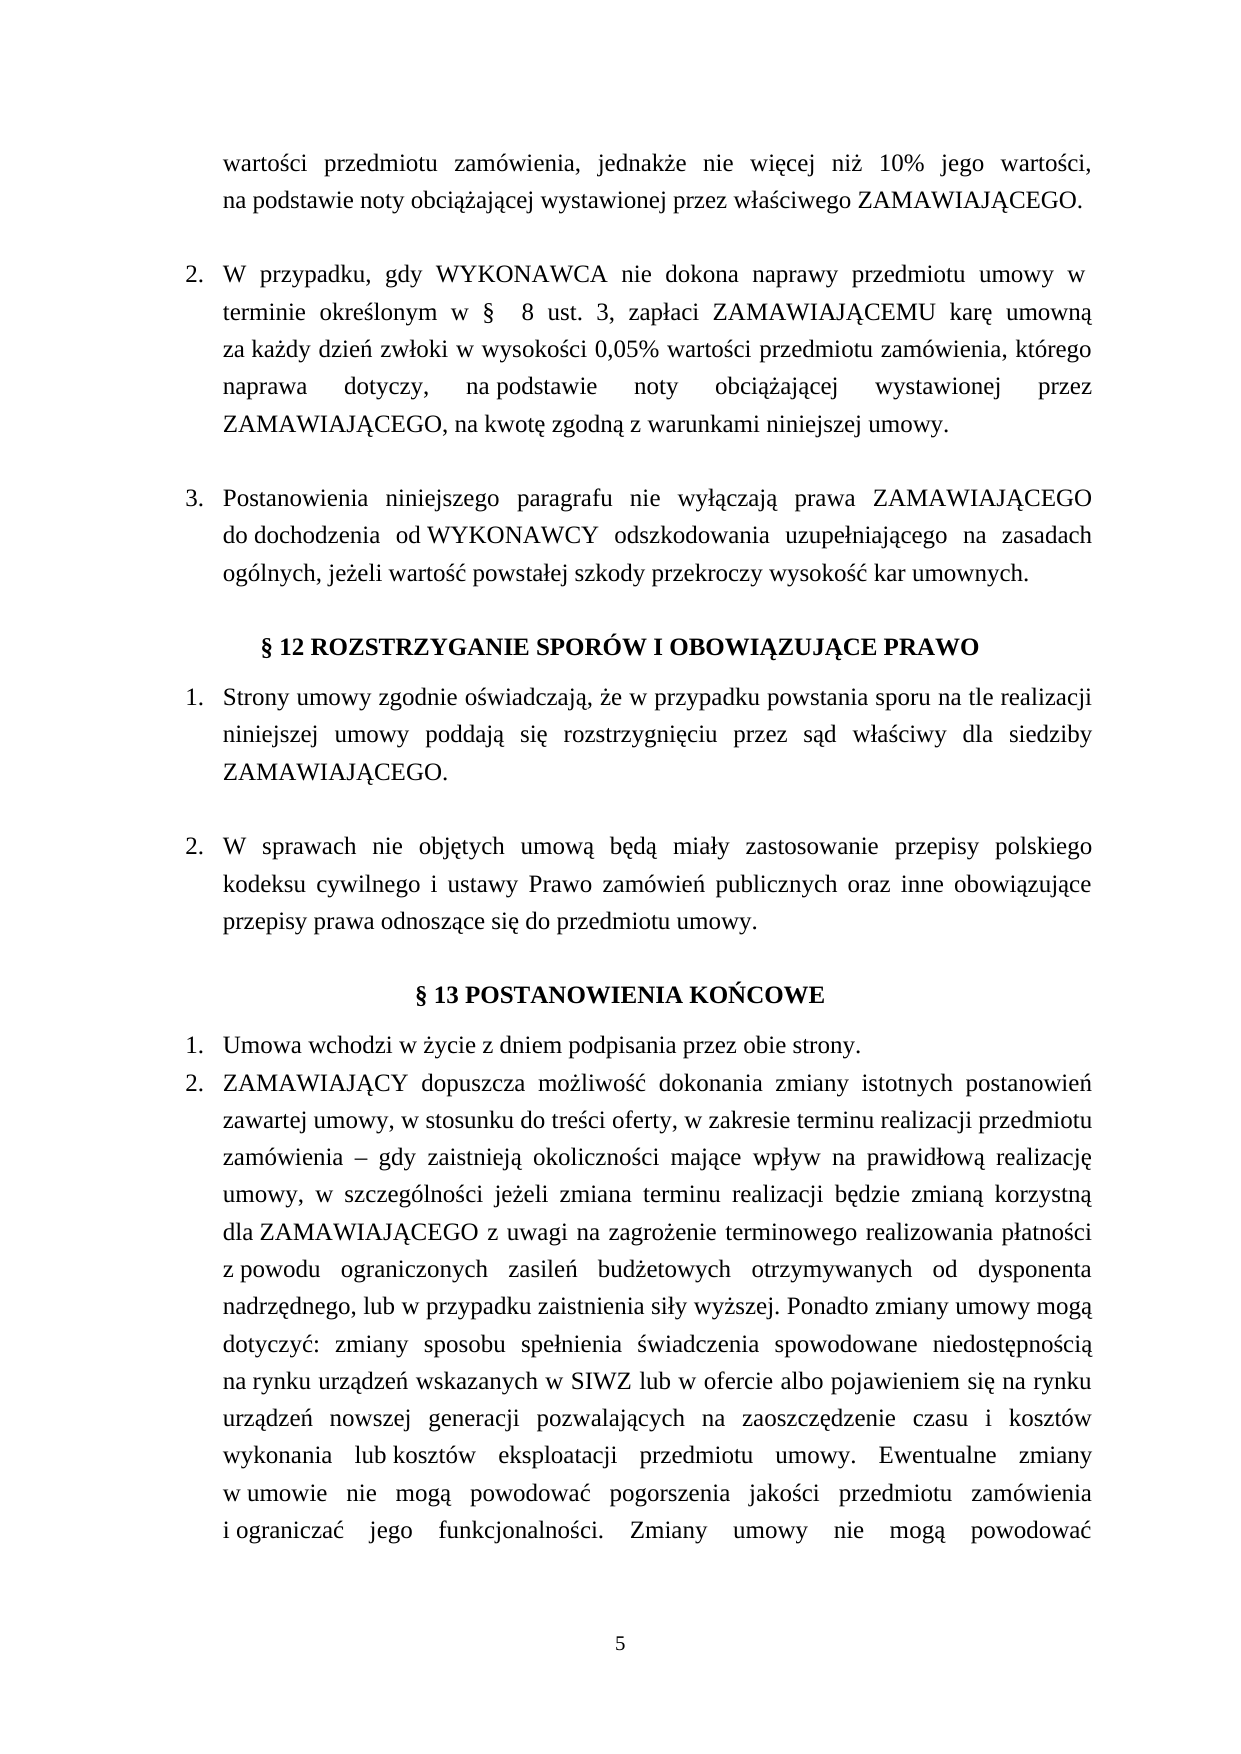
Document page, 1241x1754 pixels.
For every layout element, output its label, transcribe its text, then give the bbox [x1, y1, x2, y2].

list Umowa wchodzi w życie z dniem podpisania przez obie strony. [185, 1030, 1093, 1059]
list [185, 1068, 1093, 1544]
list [185, 148, 1093, 214]
list Strony umowy zgodnie oświadczają, że w przypadku powstania sporu na tle realizacji niniejszej umowy poddają się rozstrzygnięciu przez sąd właściwy dla siedziby ZAMAWIAJĄCEGO. [185, 682, 1093, 786]
list W przypadku, gdy WYKONAWCA nie dokona naprawy przedmiotu umowy w terminie określonym w § 8 ust. 3, zapłaci ZAMAWIAJĄCEMU karę umowną za każdy dzień zwłoki w wysokości 0,05% wartości przedmiotu zamówienia, którego naprawa dotyczy, na podstawie noty obciążającej wystawionej przez ZAMAWIAJĄCEGO, na kwotę zgodną z warunkami niniejszej umowy. [185, 259, 1093, 437]
list Postanowienia niniejszego paragrafu nie wyłączają prawa ZAMAWIAJĄCEGO do dochodzenia od WYKONAWCY odszkodowania uzupełniającego na zasadach ogólnych, jeżeli wartość powstałej szkody przekroczy wysokość kar umownych. [185, 483, 1093, 587]
text § 12 ROZSTRZYGANIE SPORÓW I OBOWIĄZUJĄCE PRAWO [148, 632, 1093, 661]
text § 13 POSTANOWIENIA KOŃCOWE [148, 981, 1093, 1009]
list W sprawach nie objętych umową będą miały zastosowanie przepisy polskiego kodeksu cywilnego i ustawy Prawo zamówień publicznych oraz inne obowiązujące przepisy prawa odnoszące się do przedmiotu umowy. [185, 831, 1093, 935]
